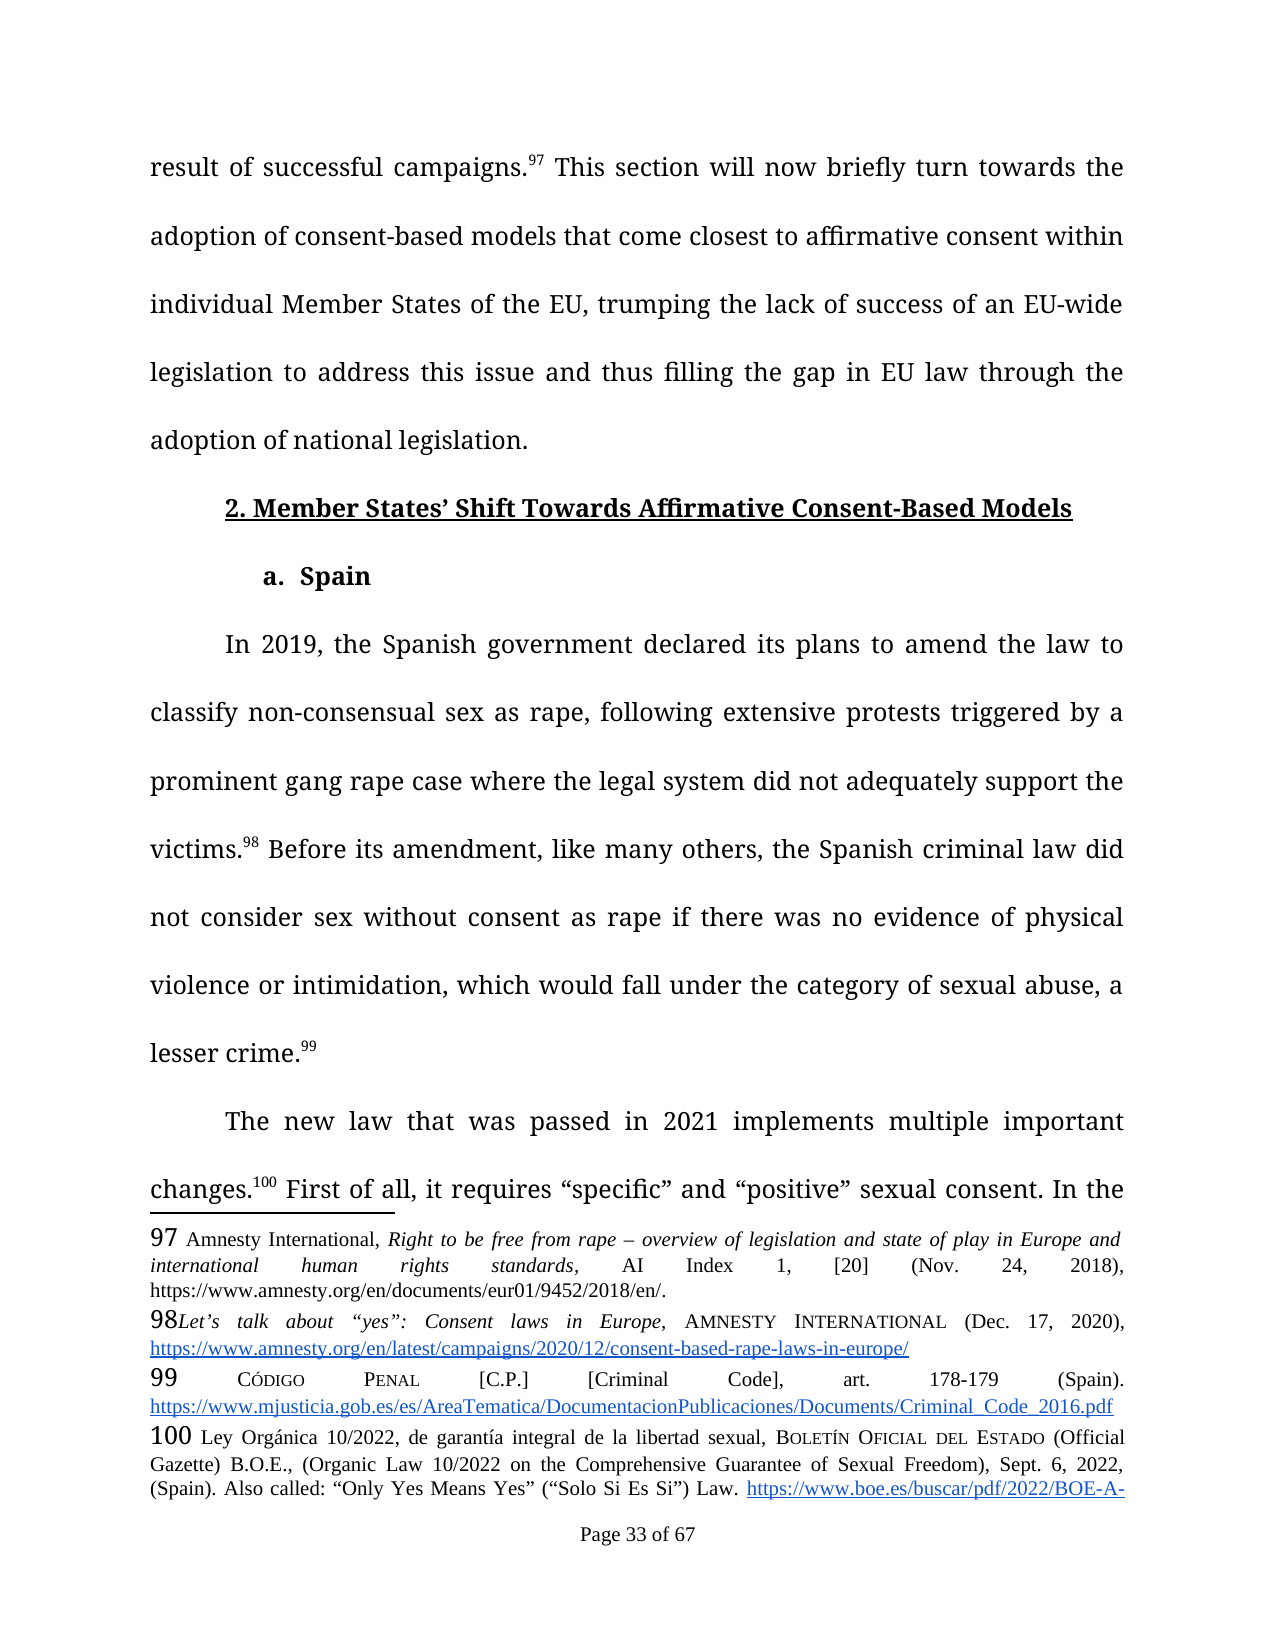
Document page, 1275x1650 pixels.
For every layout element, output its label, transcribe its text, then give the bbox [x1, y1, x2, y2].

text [150, 1104, 1125, 1206]
list Spain [262, 559, 1125, 593]
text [150, 150, 1125, 457]
text In 2019, the Spanish government declared its plans to amend the law to classify non-consensual sex as rape, following extensive protests triggered by a prominent gang rape case where the legal system did not adequately support the victims. Before its amendment, like many others, the Spanish criminal law did not consider sex without consent as rape if there was no evidence of physical violence or intimidation, which would fall under the category of sexual abuse, a lesser crime. [150, 627, 1125, 1070]
text 2. Member States’ Shift Towards Affirmative Consent-Based Models [150, 491, 1125, 525]
